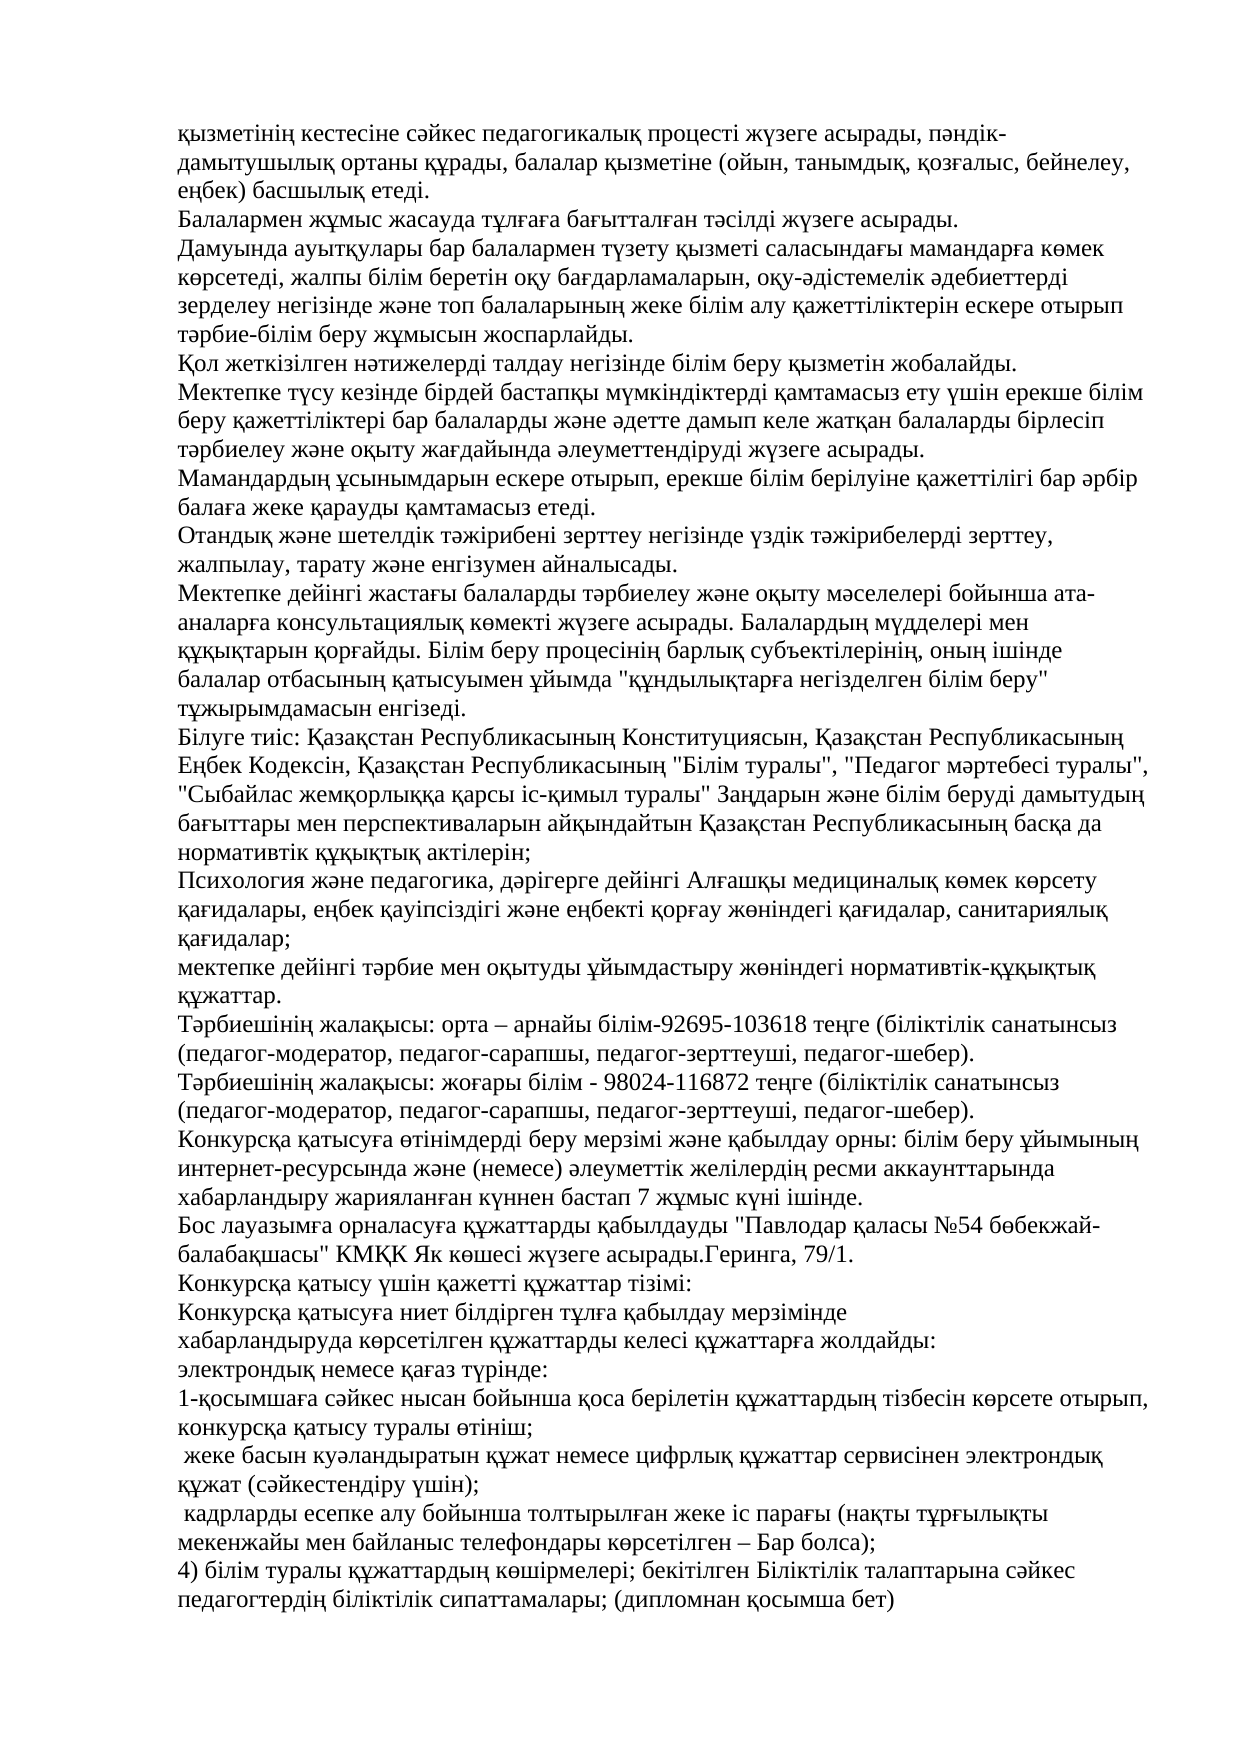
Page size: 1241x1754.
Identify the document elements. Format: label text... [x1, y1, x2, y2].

text Дамуында ауытқулары бар балалармен түзету қызметі саласындағы мамандарға көмек көрсетеді, жалпы білім беретін оқу бағдарламаларын, оқу-әдістемелік әдебиеттерді зерделеу негізінде және топ балаларының жеке білім алу қажеттіліктерін ескере отырып тәрбие-білім беру жұмысын жоспарлайды. [177, 233, 1152, 348]
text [177, 118, 1152, 204]
text Мамандардың ұсынымдарын ескере отырып, ерекше білім берілуіне қажеттілігі бар әрбір балаға жеке қарауды қамтамасыз етеді. [177, 463, 1152, 521]
text Мектепке дейінгі жастағы балаларды тәрбиелеу және оқыту мәселелері бойынша ата-аналарға консультациялық көмекті жүзеге асырады. Балалардың мүдделері мен құқықтарын қорғайды. Білім беру процесінің барлық субъектілерінің, оның ішінде балалар отбасының қатысуымен ұйымда "құндылықтарға негізделген білім беру" тұжырымдамасын енгізеді. [177, 578, 1152, 722]
text Қол жеткізілген нәтижелерді талдау негізінде білім беру қызметін жобалайды. [177, 348, 1152, 377]
text хабарландыруда көрсетілген құжаттарды келесі құжаттарға жолдайды: [177, 1326, 1152, 1354]
text 1-қосымшаға сәйкес нысан бойынша қоса берілетін құжаттардың тізбесін көрсете отырып, конкурсқа қатысу туралы өтініш; [177, 1383, 1152, 1441]
text Конкурсқа қатысуға өтінімдерді беру мерзімі және қабылдау орны: білім беру ұйымының интернет-ресурсында және (немесе) әлеуметтік желілердің ресми аккаунттарында хабарландыру жарияланған күннен бастап 7 жұмыс күні ішінде. [177, 1124, 1152, 1211]
text электрондық немесе қағаз түрінде: [177, 1354, 1152, 1383]
text Тәрбиешінің жалақысы: орта – арнайы білім-92695-103618 теңге (біліктілік санатынсыз (педагог-модератор, педагог-сарапшы, педагог-зерттеуші, педагог-шебер). [177, 1009, 1152, 1067]
text Психология және педагогика, дәрігерге дейінгі Алғашқы медициналық көмек көрсету қағидалары, еңбек қауіпсіздігі және еңбекті қорғау жөніндегі қағидалар, санитариялық қағидалар; [177, 866, 1152, 952]
text Конкурсқа қатысуға ниет білдірген тұлға қабылдау мерзімінде [177, 1297, 1152, 1326]
text Балалармен жұмыс жасауда тұлғаға бағытталған тәсілді жүзеге асырады. [177, 204, 1152, 233]
text Тәрбиешінің жалақысы: жоғары білім - 98024-116872 теңге (біліктілік санатынсыз (педагог-модератор, педагог-сарапшы, педагог-зерттеуші, педагог-шебер). [177, 1067, 1152, 1124]
text Конкурсқа қатысу үшін қажетті құжаттар тізімі: [177, 1268, 1152, 1297]
text Мектепке түсу кезінде бірдей бастапқы мүмкіндіктерді қамтамасыз ету үшін ерекше білім беру қажеттіліктері бар балаларды және әдетте дамып келе жатқан балаларды бірлесіп тәрбиелеу және оқыту жағдайында әлеуметтендіруді жүзеге асырады. [177, 377, 1152, 463]
text Білуге тиіс: Қазақстан Республикасының Конституциясын, Қазақстан Республикасының Еңбек Кодексін, Қазақстан Республикасының "Білім туралы", "Педагог мәртебесі туралы", "Сыбайлас жемқорлыққа қарсы іс-қимыл туралы" Заңдарын және білім беруді дамытудың бағыттары мен перспективаларын айқындайтын Қазақстан Республикасының басқа да нормативтік құқықтық актілерін; [177, 722, 1152, 866]
text жеке басын куәландыратын құжат немесе цифрлық құжаттар сервисінен электрондық құжат (сәйкестендіру үшін); [177, 1441, 1152, 1498]
text 4) білім туралы құжаттардың көшірмелері; бекітілген Біліктілік талаптарына сәйкес педагогтердің біліктілік сипаттамалары; (дипломнан қосымша бет) [177, 1556, 1152, 1613]
text Бос лауазымға орналасуға құжаттарды қабылдауды "Павлодар қаласы №54 бөбекжай-балабақшасы" КМҚК Як көшесі жүзеге асырады.Геринга, 79/1. [177, 1211, 1152, 1268]
text кадрларды есепке алу бойынша толтырылған жеке іс парағы (нақты тұрғылықты мекенжайы мен байланыс телефондары көрсетілген – Бар болса); [177, 1498, 1152, 1556]
text Отандық және шетелдік тәжірибені зерттеу негізінде үздік тәжірибелерді зерттеу, жалпылау, тарату және енгізумен айналысады. [177, 521, 1152, 578]
text мектепке дейінгі тәрбие мен оқытуды ұйымдастыру жөніндегі нормативтік-құқықтық құжаттар. [177, 952, 1152, 1009]
